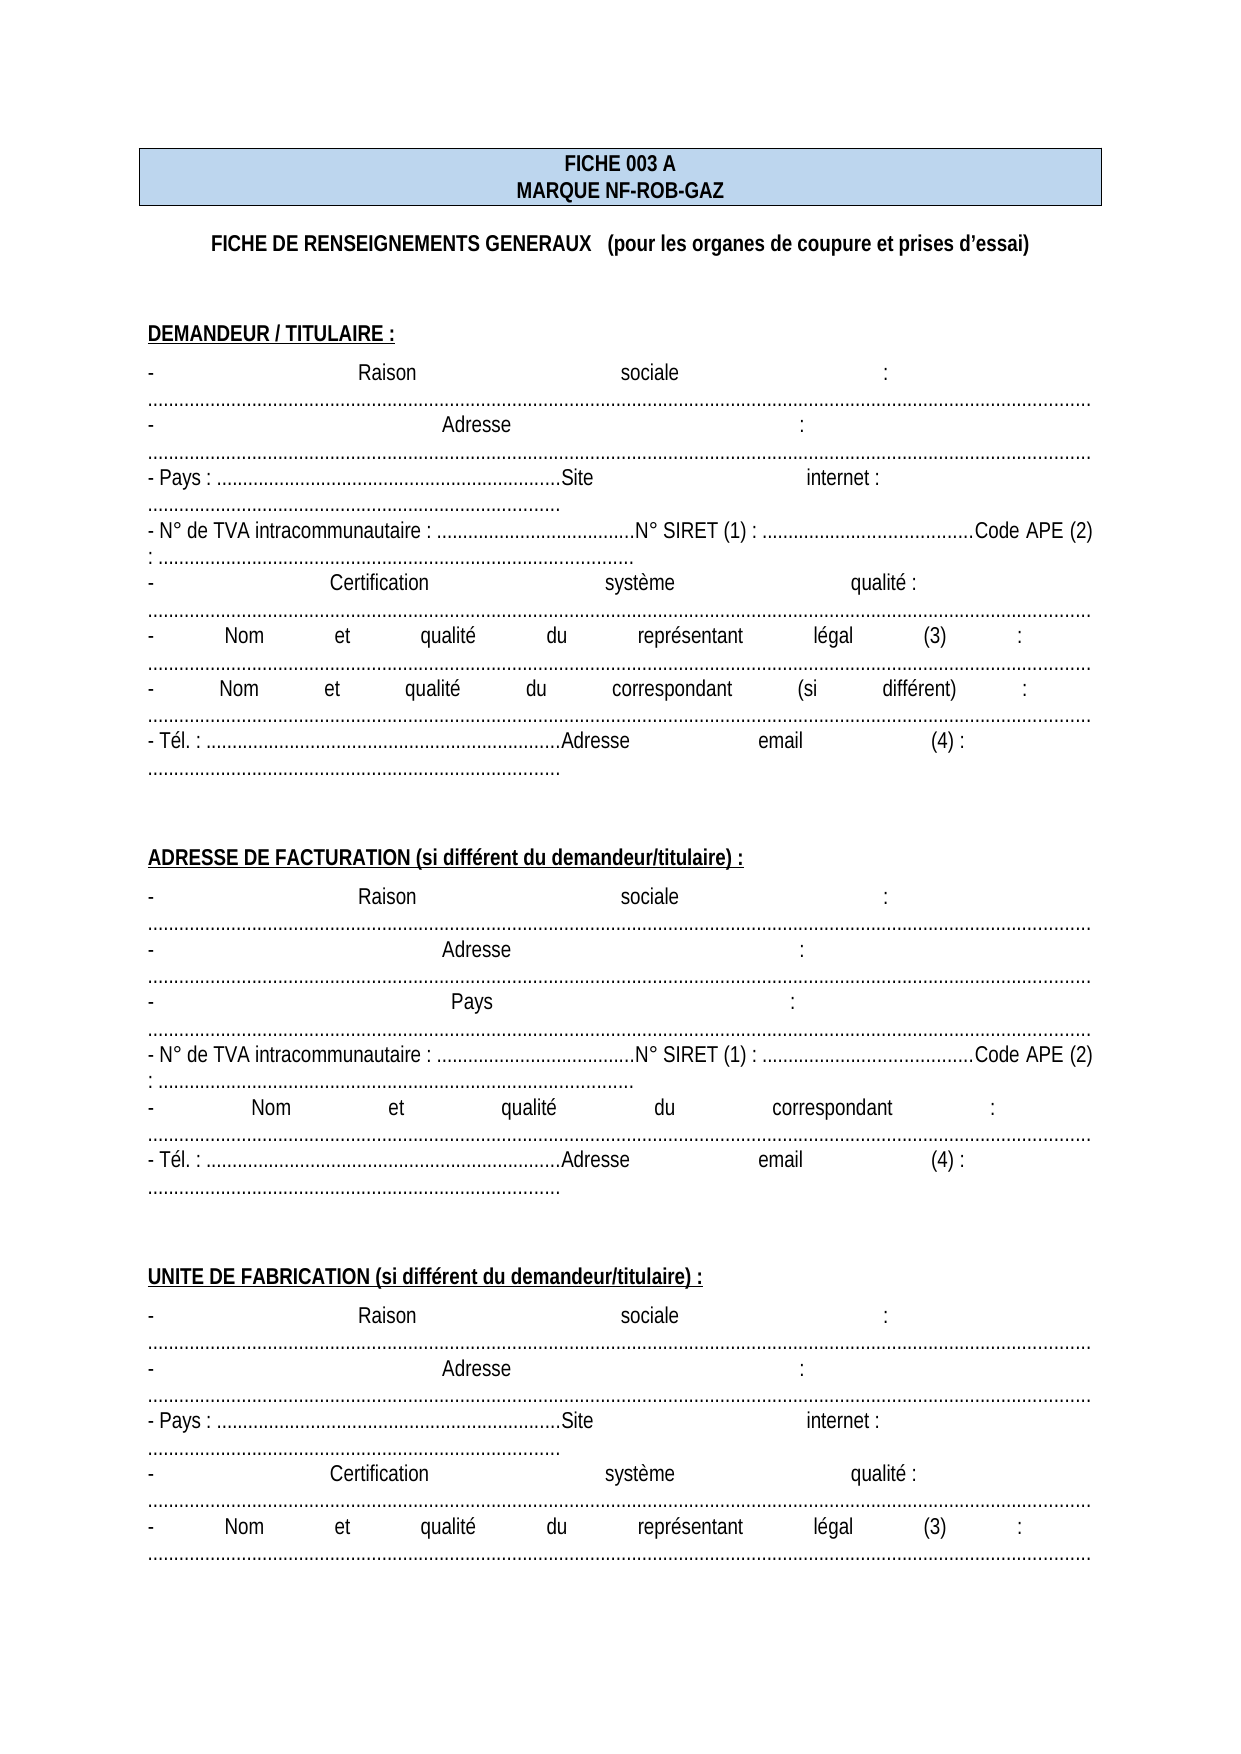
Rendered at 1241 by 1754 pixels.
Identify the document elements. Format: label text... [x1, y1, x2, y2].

text - Raison sociale : [148, 1302, 1093, 1354]
text UNITE DE FABRICATION (si différent du demandeur/titulaire) : [148, 1263, 1093, 1289]
text - Adresse : [148, 411, 1093, 464]
text - Nom et qualité du représentant légal (3) : [148, 1513, 1093, 1565]
text - Nom et qualité du correspondant (si différent) : [148, 675, 1093, 727]
text - Adresse : [148, 1354, 1093, 1407]
text ADRESSE DE FACTURATION (si différent du demandeur/titulaire) : [148, 844, 1093, 870]
text - Tél. : Adresse email (4) : [148, 1146, 1093, 1199]
text - Pays : Site internet : [148, 1407, 1093, 1460]
text - Raison sociale : [148, 358, 1093, 411]
text - Tél. : Adresse email (4) : [148, 727, 1093, 780]
text - Certification système qualité : [148, 1460, 1093, 1513]
text - Pays : Site internet : [148, 464, 1093, 517]
text - Nom et qualité du correspondant : [148, 1094, 1093, 1146]
text - Adresse : [148, 936, 1093, 988]
text DEMANDEUR / TITULAIRE : [148, 320, 1093, 346]
text - Certification système qualité : [148, 569, 1093, 622]
text MARQUE NF-ROB-GAZ [140, 174, 1101, 205]
text FICHE 003 A [140, 149, 1101, 174]
text - Raison sociale : [148, 883, 1093, 936]
text - Nom et qualité du représentant légal (3) : [148, 622, 1093, 675]
text - N° de TVA intracommunautaire : N° SIRET (1) : Code APE (2) : [148, 517, 1093, 569]
text - Pays : [148, 988, 1093, 1041]
text - N° de TVA intracommunautaire : N° SIRET (1) : Code APE (2) : [148, 1041, 1093, 1094]
text FICHE DE RENSEIGNEMENTS GENERAUX (pour les organes de coupure et prises d’essai) [148, 229, 1093, 256]
